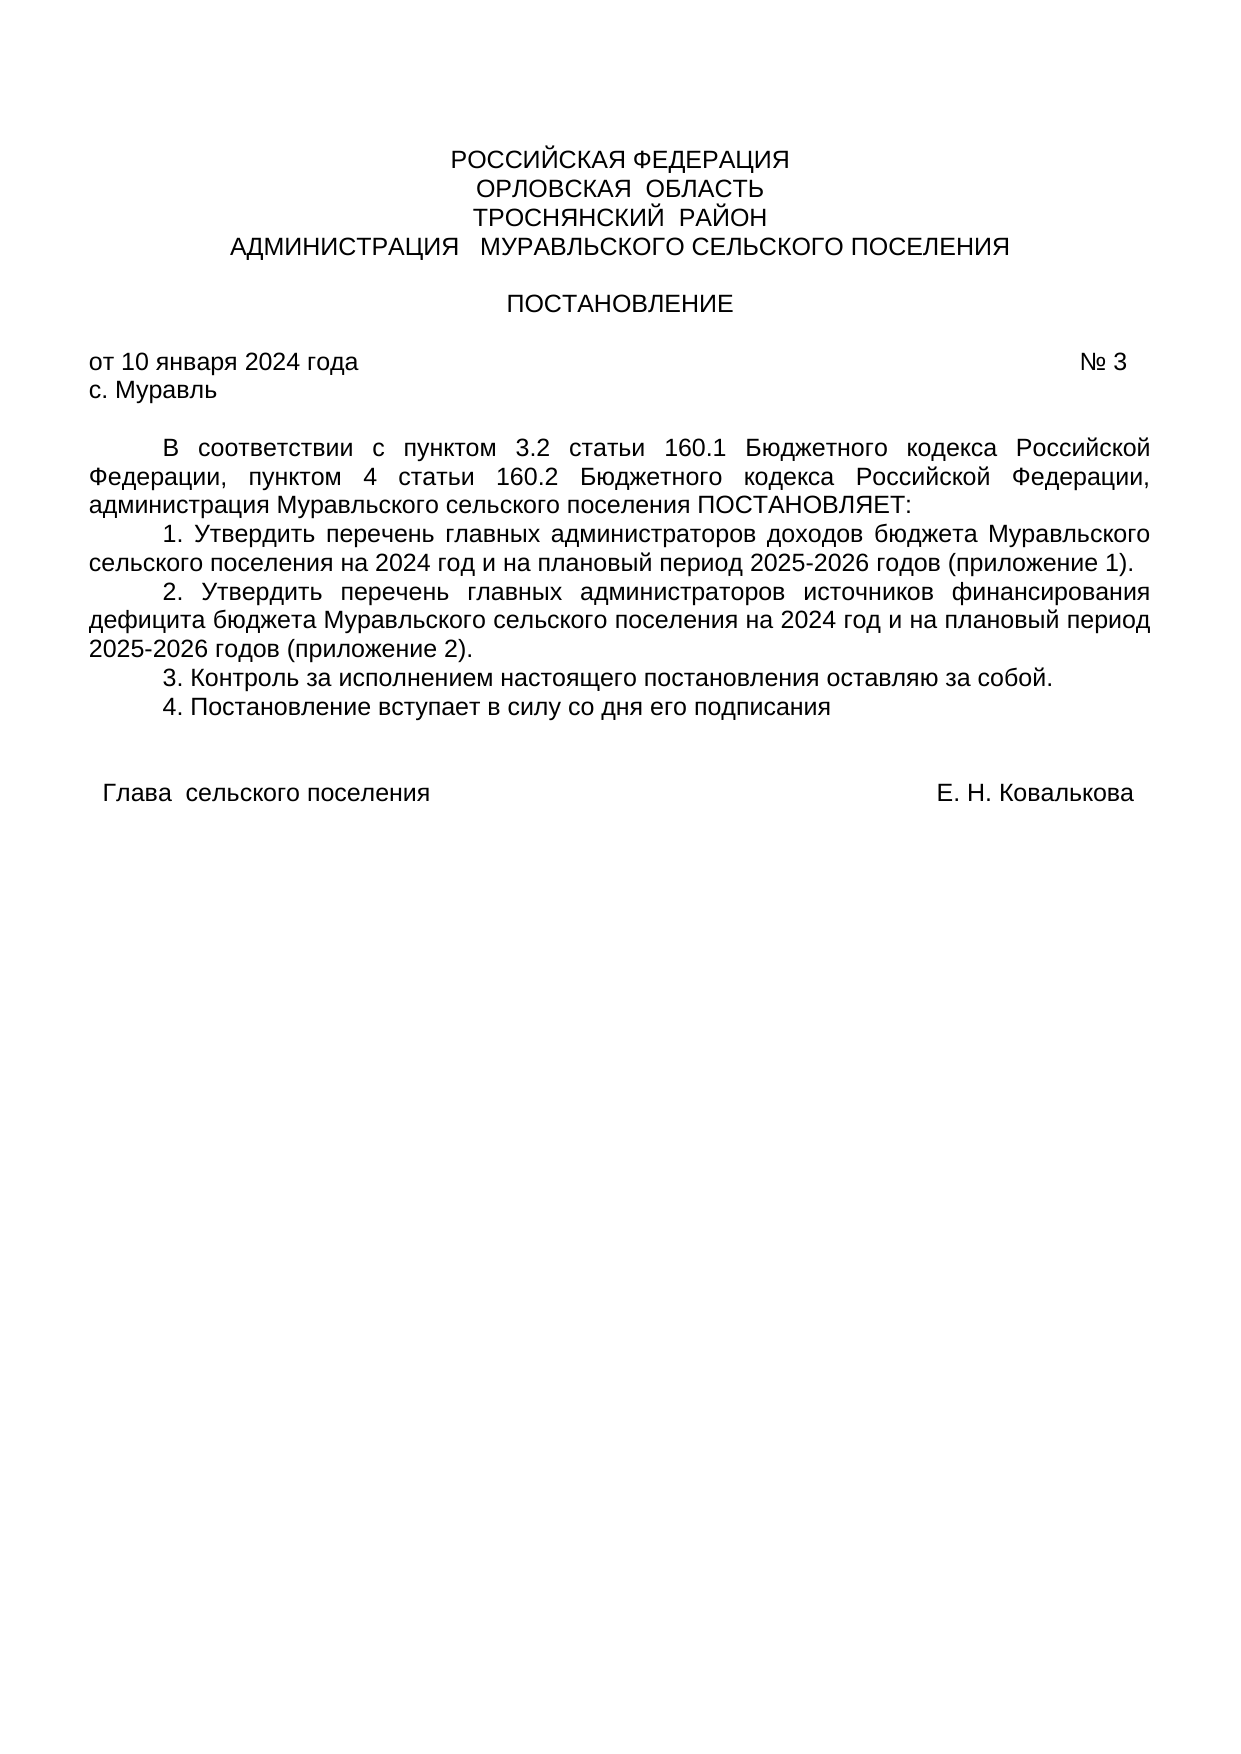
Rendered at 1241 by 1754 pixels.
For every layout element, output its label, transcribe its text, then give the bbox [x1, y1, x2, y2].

text от 10 января 2024 года № 3 [89, 347, 1152, 375]
text 1. Утвердить перечень главных администраторов доходов бюджета Муравльского сельского поселения на 2024 год и на плановый период 2025-2026 годов (приложение 1). [89, 519, 1152, 577]
text 3. Контроль за исполнением настоящего постановления оставляю за собой. [89, 663, 1152, 692]
text ПОСТАНОВЛЕНИЕ [89, 289, 1152, 318]
text В соответствии с пунктом 3.2 статьи 160.1 Бюджетного кодекса Российской Федерации, пунктом 4 статьи 160.2 Бюджетного кодекса Российской Федерации, администрация Муравльского сельского поселения ПОСТАНОВЛЯЕТ: [89, 433, 1152, 519]
text РОССИЙСКАЯ ФЕДЕРАЦИЯ [89, 145, 1152, 174]
text ТРОСНЯНСКИЙ РАЙОН [89, 203, 1152, 232]
text Глава сельского поселения Е. Н. Ковалькова [89, 778, 1152, 807]
text 4. Постановление вступает в силу со дня его подписания [89, 692, 1152, 720]
text 2. Утвердить перечень главных администраторов источников финансирования дефицита бюджета Муравльского сельского поселения на 2024 год и на плановый период 2025-2026 годов (приложение 2). [89, 577, 1152, 663]
text с. Муравль [89, 375, 1152, 404]
text ОРЛОВСКАЯ ОБЛАСТЬ [89, 174, 1152, 203]
text АДМИНИСТРАЦИЯ МУРАВЛЬСКОГО СЕЛЬСКОГО ПОСЕЛЕНИЯ [89, 232, 1152, 260]
